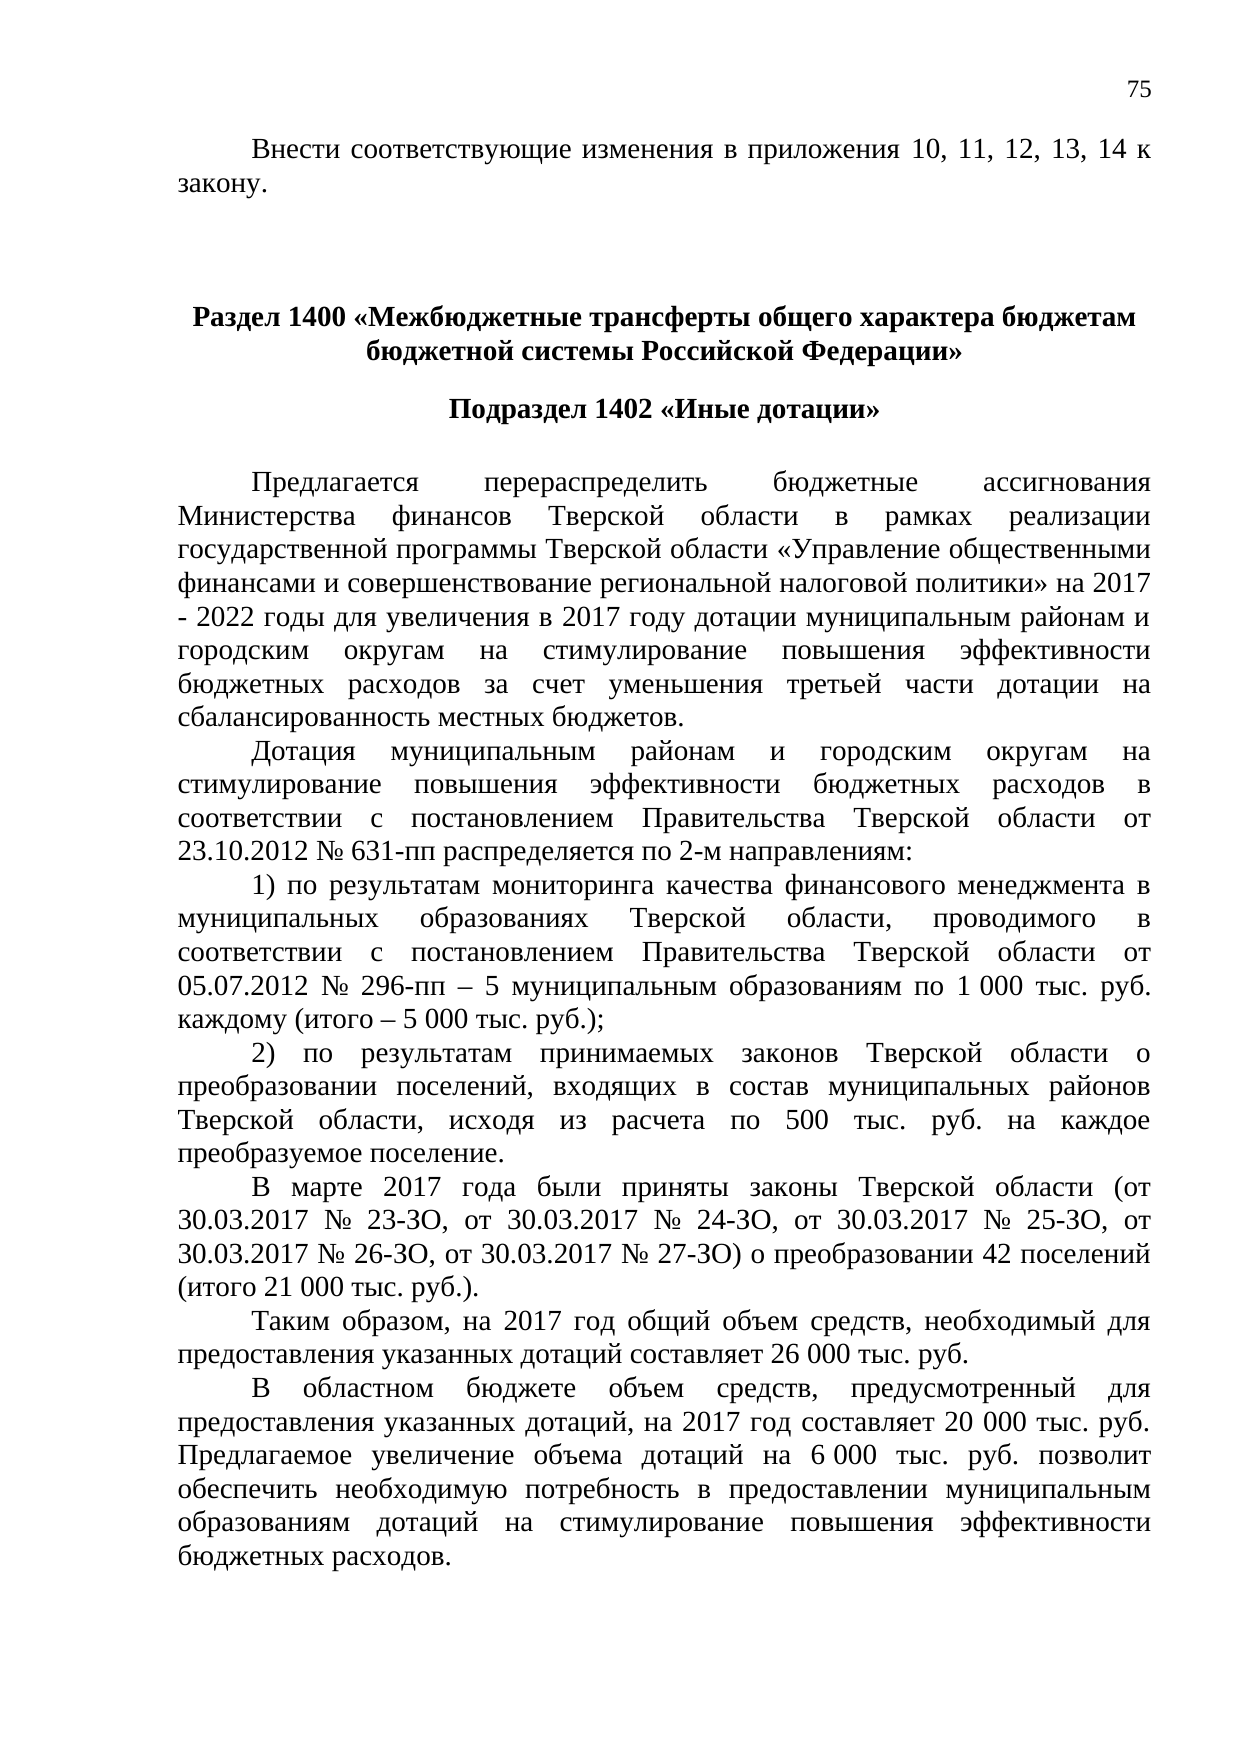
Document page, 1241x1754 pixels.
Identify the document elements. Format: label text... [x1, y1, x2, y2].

text Внести соответствующие изменения в приложения 10, 11, 12, 13, 14 к закону. [177, 131, 1152, 198]
text 2) по результатам принимаемых законов Тверской области о преобразовании поселений, входящих в состав муниципальных районов Тверской области, исходя из расчета по 500 тыс. руб. на каждое преобразуемое поселение. [177, 1035, 1152, 1169]
subtitle Подраздел 1402 «Иные дотации» [177, 391, 1152, 425]
text Дотация муниципальным районам и городским округам на стимулирование повышения эффективности бюджетных расходов в соответствии с постановлением Правительства Тверской области от 23.10.2012 № 631-пп распределяется по 2-м направлениям: [177, 733, 1152, 867]
text В областном бюджете объем средств, предусмотренный для предоставления указанных дотаций, на 2017 год составляет 20 000 тыс. руб. Предлагаемое увеличение объема дотаций на 6 000 тыс. руб. позволит обеспечить необходимую потребность в предоставлении муниципальным образованиям дотаций на стимулирование повышения эффективности бюджетных расходов. [177, 1370, 1152, 1571]
text 1) по результатам мониторинга качества финансового менеджмента в муниципальных образованиях Тверской области, проводимого в соответствии с постановлением Правительства Тверской области от 05.07.2012 № 296-пп – 5 муниципальным образованиям по 1 000 тыс. руб. каждому (итого – 5 000 тыс. руб.); [177, 867, 1152, 1035]
subtitle Раздел 1400 «Межбюджетные трансферты общего характера бюджетам бюджетной системы Российской Федерации» [177, 299, 1152, 366]
text В марте 2017 года были приняты законы Тверской области (от 30.03.2017 № 23-ЗО, от 30.03.2017 № 24-ЗО, от 30.03.2017 № 25-ЗО, от 30.03.2017 № 26-ЗО, от 30.03.2017 № 27-ЗО) о преобразовании 42 поселений (итого 21 000 тыс. руб.). [177, 1169, 1152, 1303]
text Предлагается перераспределить бюджетные ассигнования Министерства финансов Тверской области в рамках реализации государственной программы Тверской области «Управление общественными финансами и совершенствование региональной налоговой политики» на 2017 - 2022 годы для увеличения в 2017 году дотации муниципальным районам и городским округам на стимулирование повышения эффективности бюджетных расходов за счет уменьшения третьей части дотации на сбалансированность местных бюджетов. [177, 464, 1152, 733]
text Таким образом, на 2017 год общий объем средств, необходимый для предоставления указанных дотаций составляет 26 000 тыс. руб. [177, 1303, 1152, 1370]
